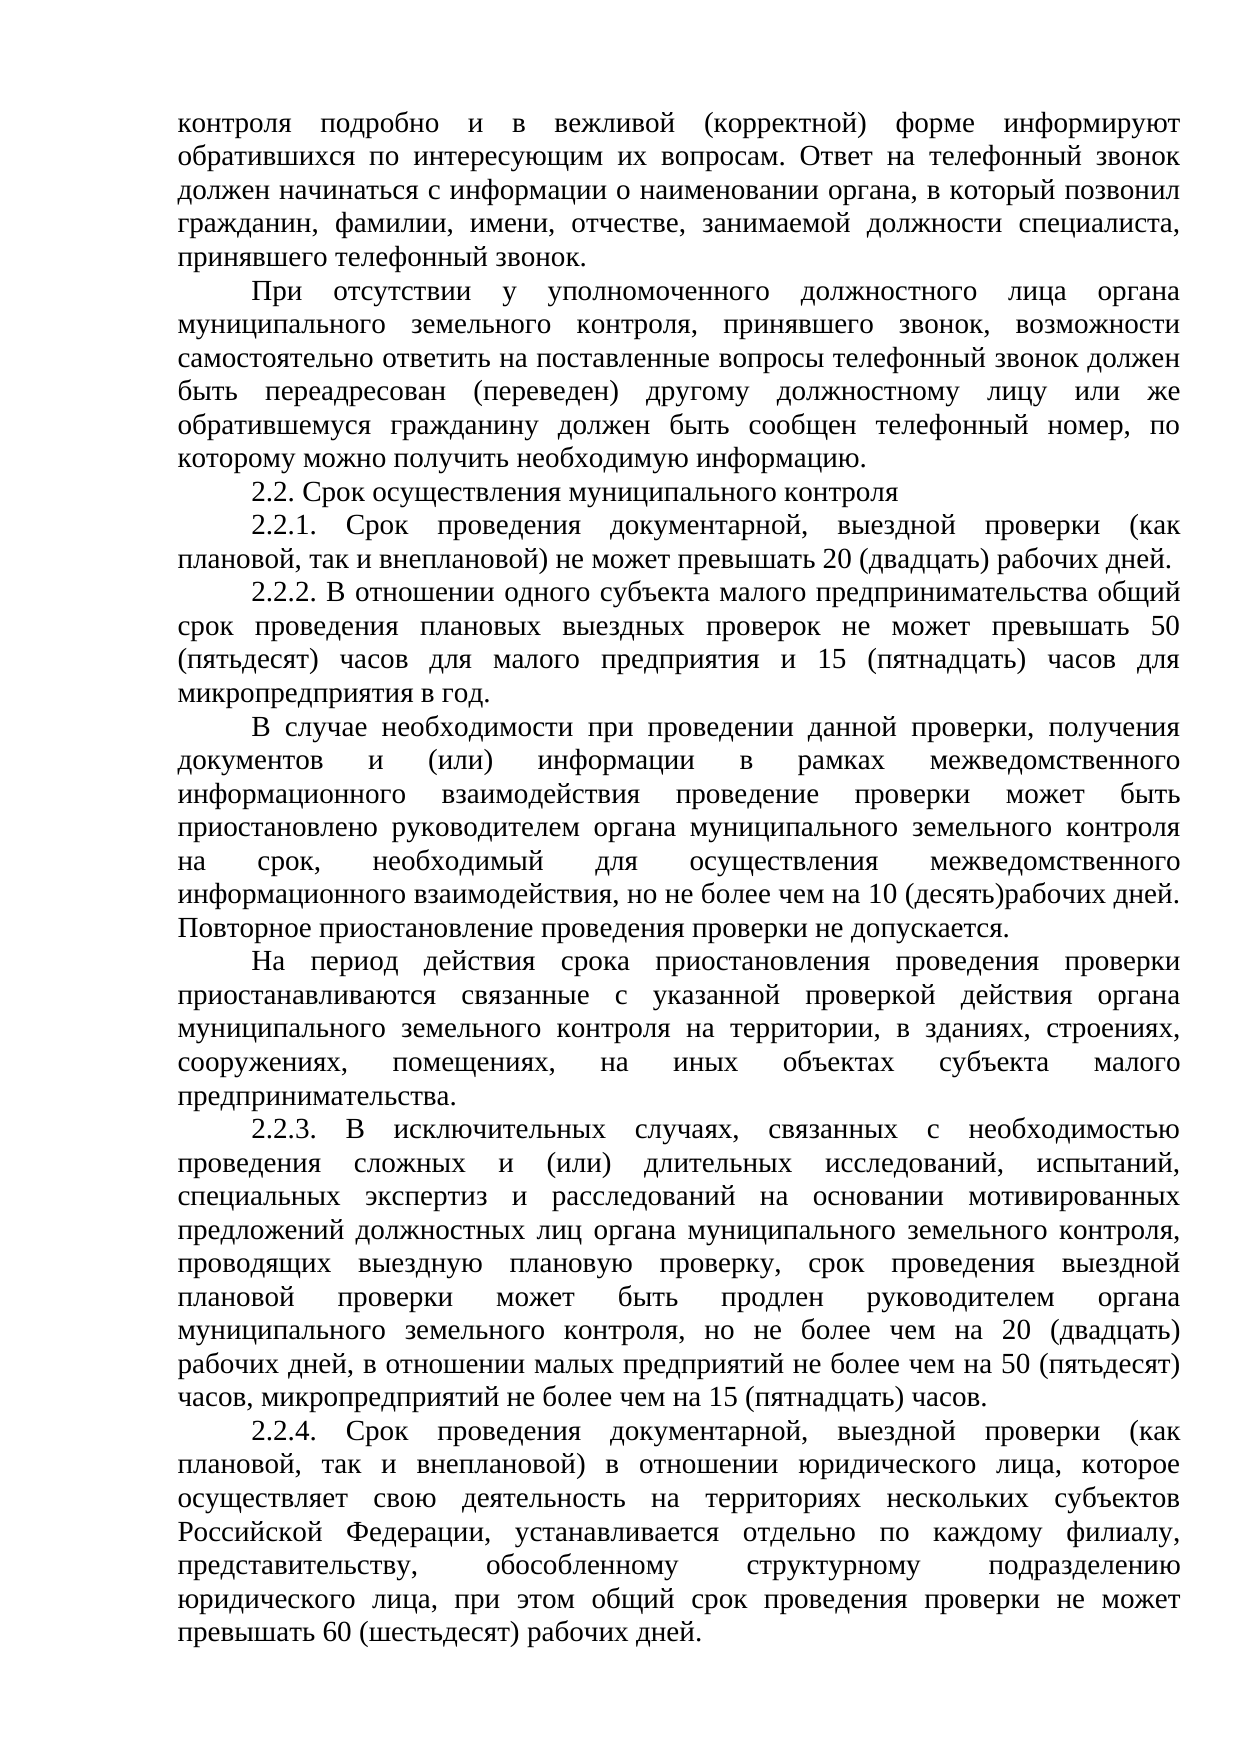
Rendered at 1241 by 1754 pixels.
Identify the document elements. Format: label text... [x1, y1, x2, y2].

text На период действия срока приостановления проведения проверки приостанавливаются связанные с указанной проверкой действия органа муниципального земельного контроля на территории, в зданиях, строениях, сооружениях, помещениях, на иных объектах субъекта малого предпринимательства. [177, 943, 1181, 1111]
text 2.2.4. Срок проведения документарной, выездной проверки (как плановой, так и внеплановой) в отношении юридического лица, которое осуществляет свою деятельность на территориях нескольких субъектов Российской Федерации, устанавливается отдельно по каждому филиалу, представительству, обособленному структурному подразделению юридического лица, при этом общий срок проведения проверки не может превышать 60 (шестьдесят) рабочих дней. [177, 1413, 1181, 1648]
text 2.2. Срок осуществления муниципального контроля [177, 474, 1181, 507]
text В случае необходимости при проведении данной проверки, получения документов и (или) информации в рамках межведомственного информационного взаимодействия проведение проверки может быть приостановлено руководителем органа муниципального земельного контроля на срок, необходимый для осуществления межведомственного информационного взаимодействия, но не более чем на 10 (десять)рабочих дней. Повторное приостановление проведения проверки не допускается. [177, 709, 1181, 943]
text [177, 105, 1181, 273]
text При отсутствии у уполномоченного должностного лица органа муниципального земельного контроля, принявшего звонок, возможности самостоятельно ответить на поставленные вопросы телефонный звонок должен быть переадресован (переведен) другому должностному лицу или же обратившемуся гражданину должен быть сообщен телефонный номер, по которому можно получить необходимую информацию. [177, 273, 1181, 474]
text 2.2.3. В исключительных случаях, связанных с необходимостью проведения сложных и (или) длительных исследований, испытаний, специальных экспертиз и расследований на основании мотивированных предложений должностных лиц органа муниципального земельного контроля, проводящих выездную плановую проверку, срок проведения выездной плановой проверки может быть продлен руководителем органа муниципального земельного контроля, но не более чем на 20 (двадцать) рабочих дней, в отношении малых предприятий не более чем на 50 (пятьдесят) часов, микропредприятий не более чем на 15 (пятнадцать) часов. [177, 1111, 1181, 1413]
text 2.2.2. В отношении одного субъекта малого предпринимательства общий срок проведения плановых выездных проверок не может превышать 50 (пятьдесят) часов для малого предприятия и 15 (пятнадцать) часов для микропредприятия в год. [177, 574, 1181, 709]
text 2.2.1. Срок проведения документарной, выездной проверки (как плановой, так и внеплановой) не может превышать 20 (двадцать) рабочих дней. [177, 507, 1181, 574]
